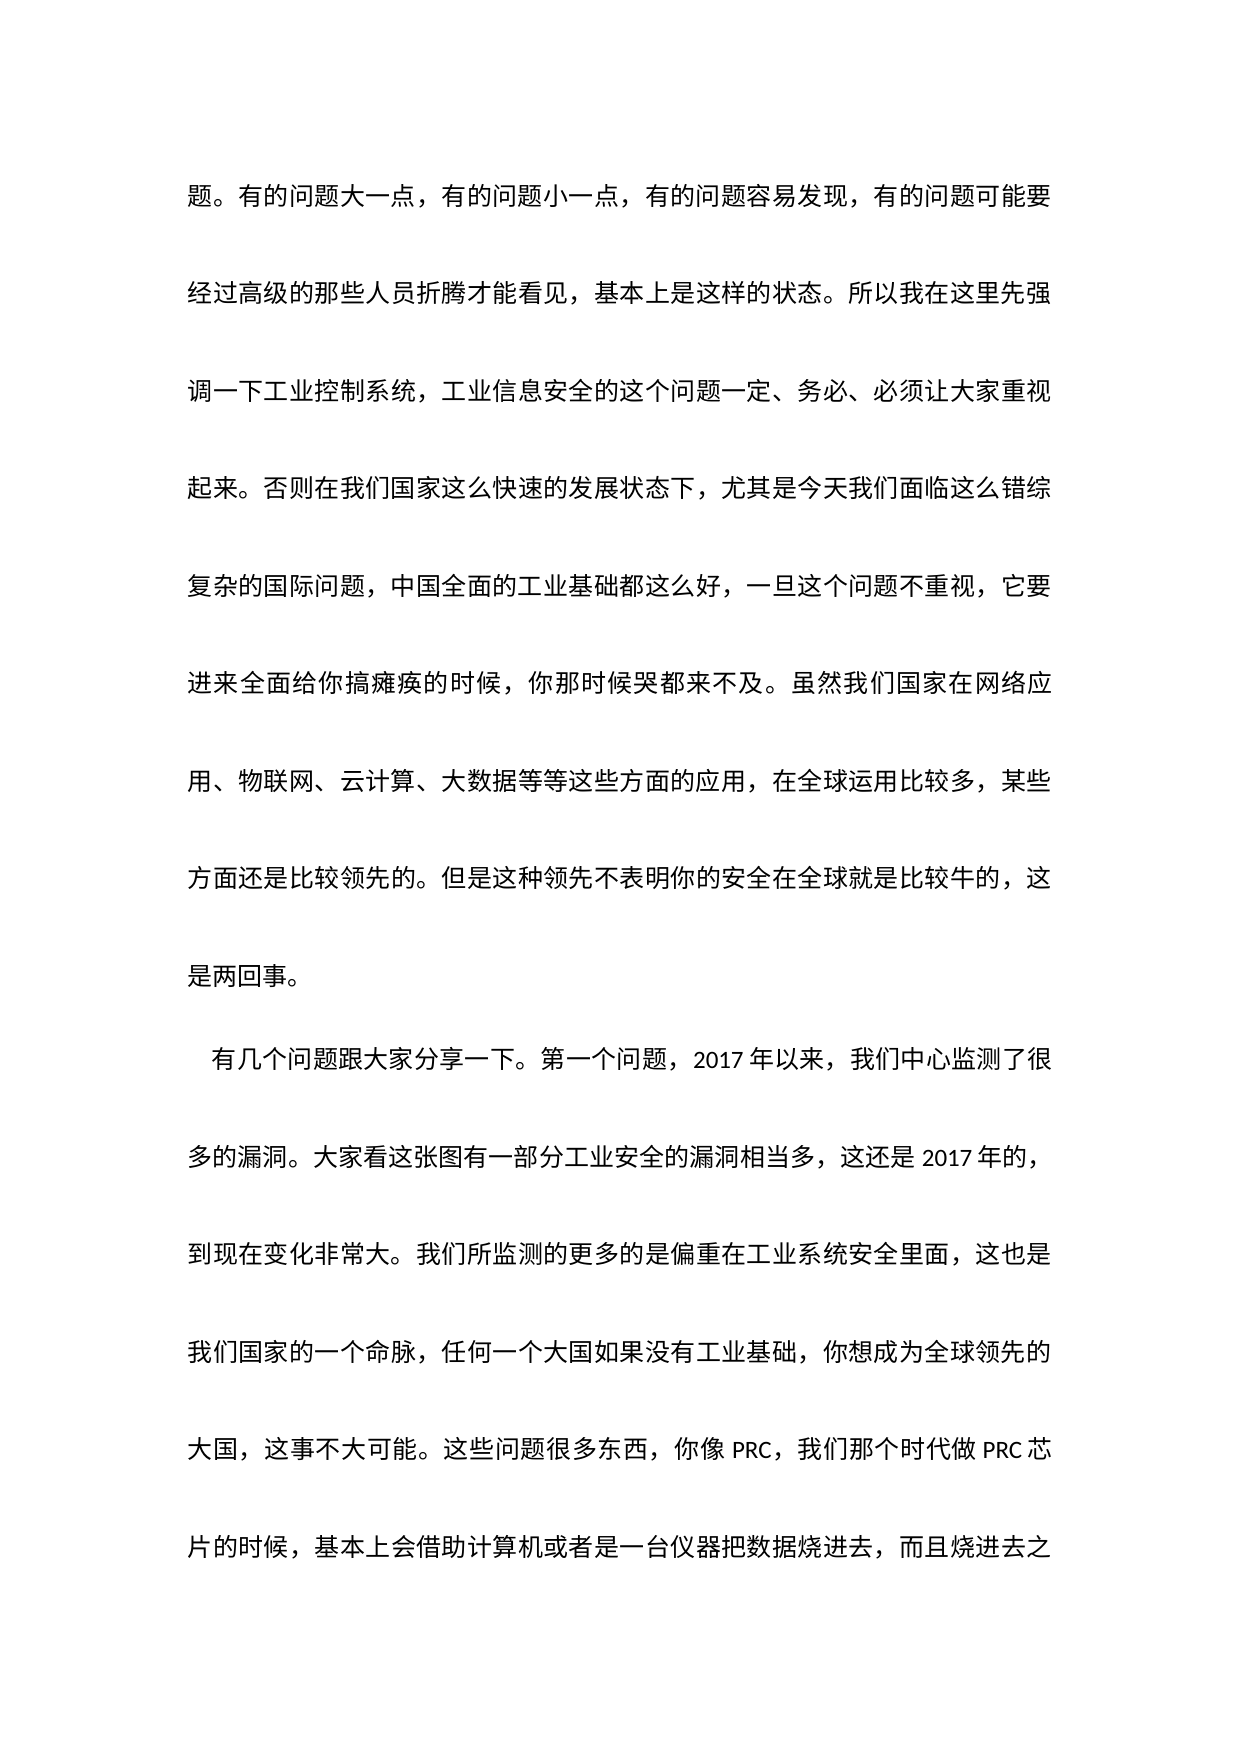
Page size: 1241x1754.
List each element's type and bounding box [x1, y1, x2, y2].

text [187, 162, 1053, 1007]
text [187, 1025, 1053, 1578]
